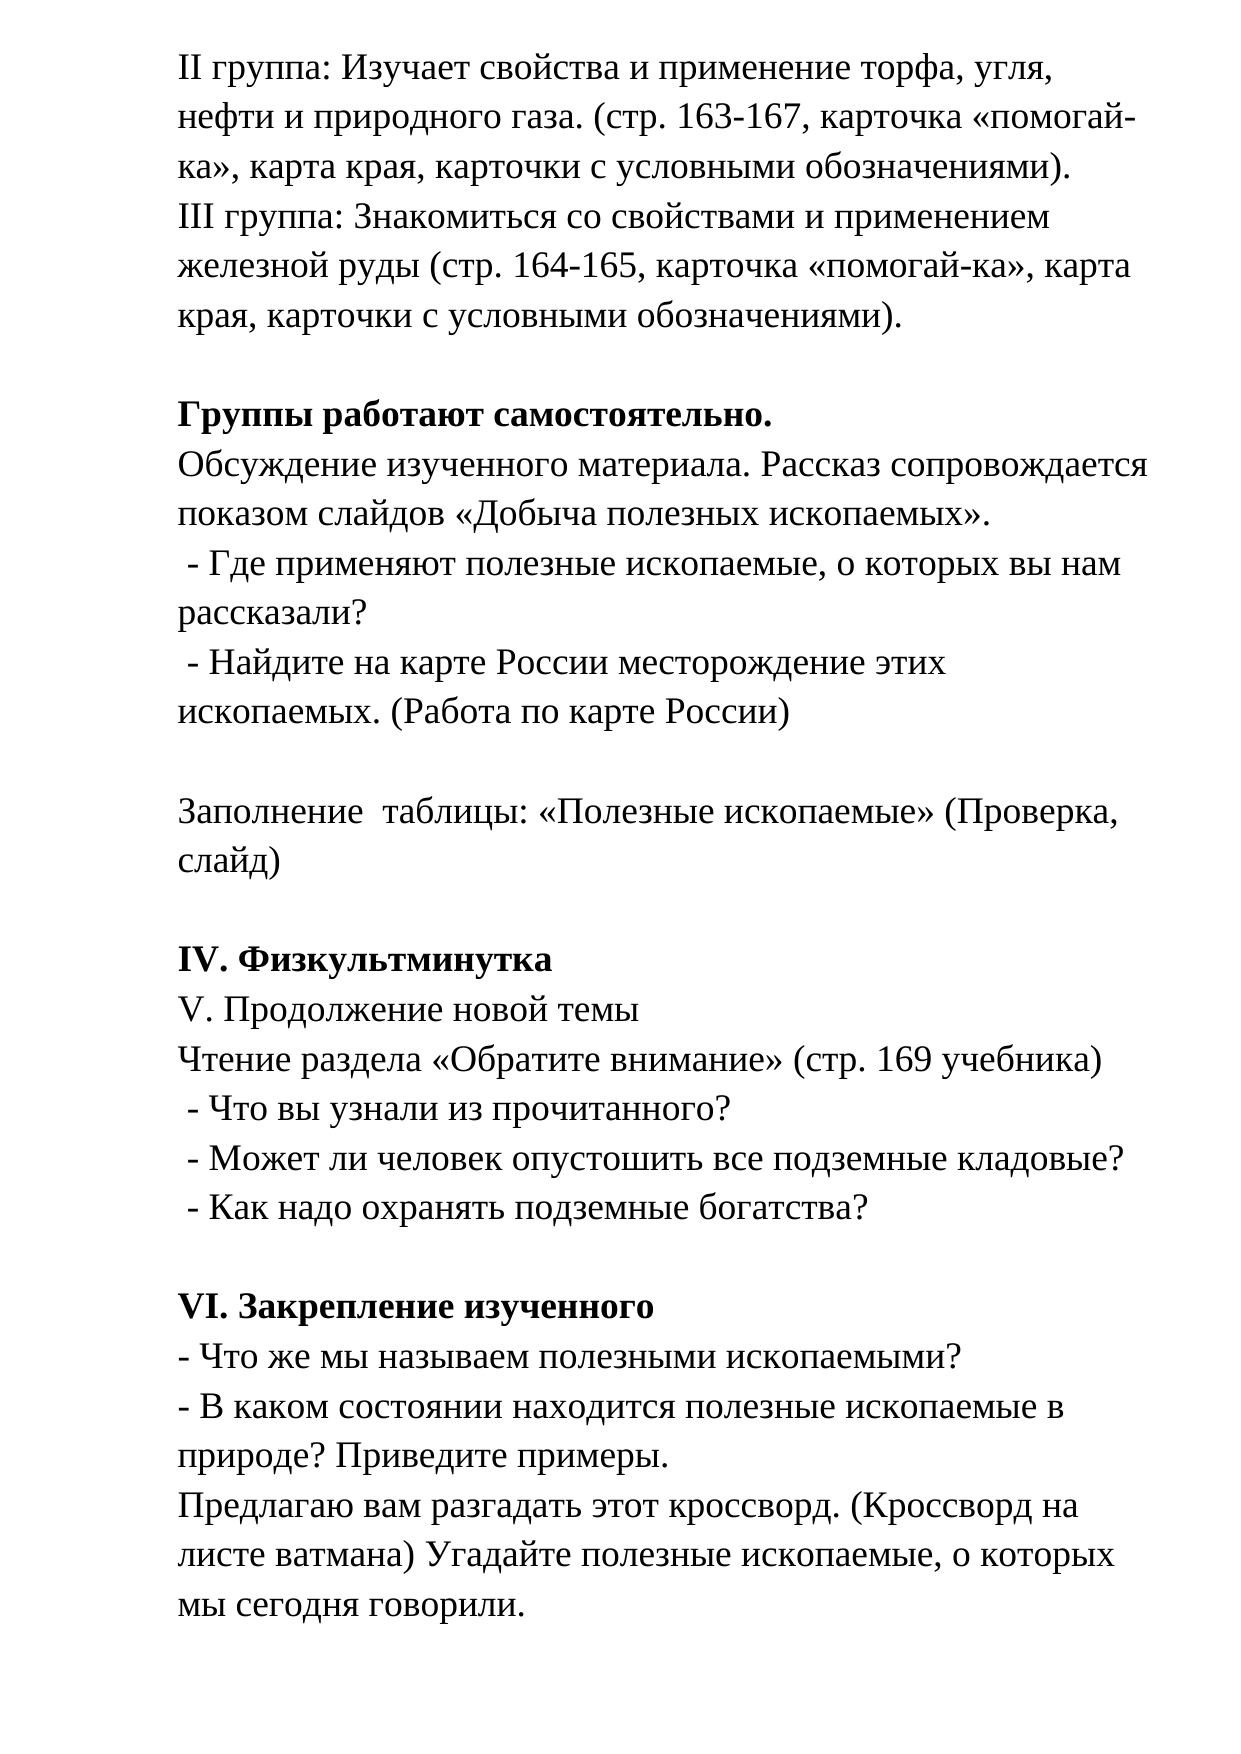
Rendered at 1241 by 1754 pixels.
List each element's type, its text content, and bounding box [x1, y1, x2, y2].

text - Где применяют полезные ископаемые, о которых вы нам рассказали? [177, 540, 1152, 633]
text IV. Физкультминутка [177, 937, 1152, 980]
text - Что вы узнали из прочитанного? [177, 1086, 1152, 1129]
text V. Продолжение новой темы [177, 986, 1152, 1029]
text Группы работают самостоятельно. [177, 391, 1152, 434]
text Заполнение таблицы: «Полезные ископаемые» (Проверка, слайд) [177, 788, 1152, 881]
text Чтение раздела «Обратите внимание» (стр. 169 учебника) [177, 1036, 1152, 1079]
text Обсуждение изученного материала. Рассказ сопровождается показом слайдов «Добыча полезных ископаемых». [177, 441, 1152, 534]
text VI. Закрепление изученного [177, 1284, 1152, 1327]
text Предлагаю вам разгадать этот кроссворд. (Кроссворд на листе ватмана) Угадайте полезные ископаемые, о которых мы сегодня говорили. [177, 1482, 1152, 1624]
text - Как надо охранять подземные богатства? [177, 1185, 1152, 1228]
text - Может ли человек опустошить все подземные кладовые? [177, 1135, 1152, 1178]
text - Что же мы называем полезными ископаемыми? [177, 1333, 1152, 1377]
text - Найдите на карте России месторождение этих ископаемых. (Работа по карте России) [177, 639, 1152, 732]
text II группа: Изучает свойства и применение торфа, угля, нефти и природного газа. (стр. 163-167, карточка «помогай-ка», карта края, карточки с условными обозначениями). [177, 44, 1152, 187]
text III группа: Знакомиться со свойствами и применением железной руды (стр. 164-165, карточка «помогай-ка», карта края, карточки с условными обозначениями). [177, 193, 1152, 335]
text - В каком состоянии находится полезные ископаемые в природе? Приведите примеры. [177, 1383, 1152, 1476]
